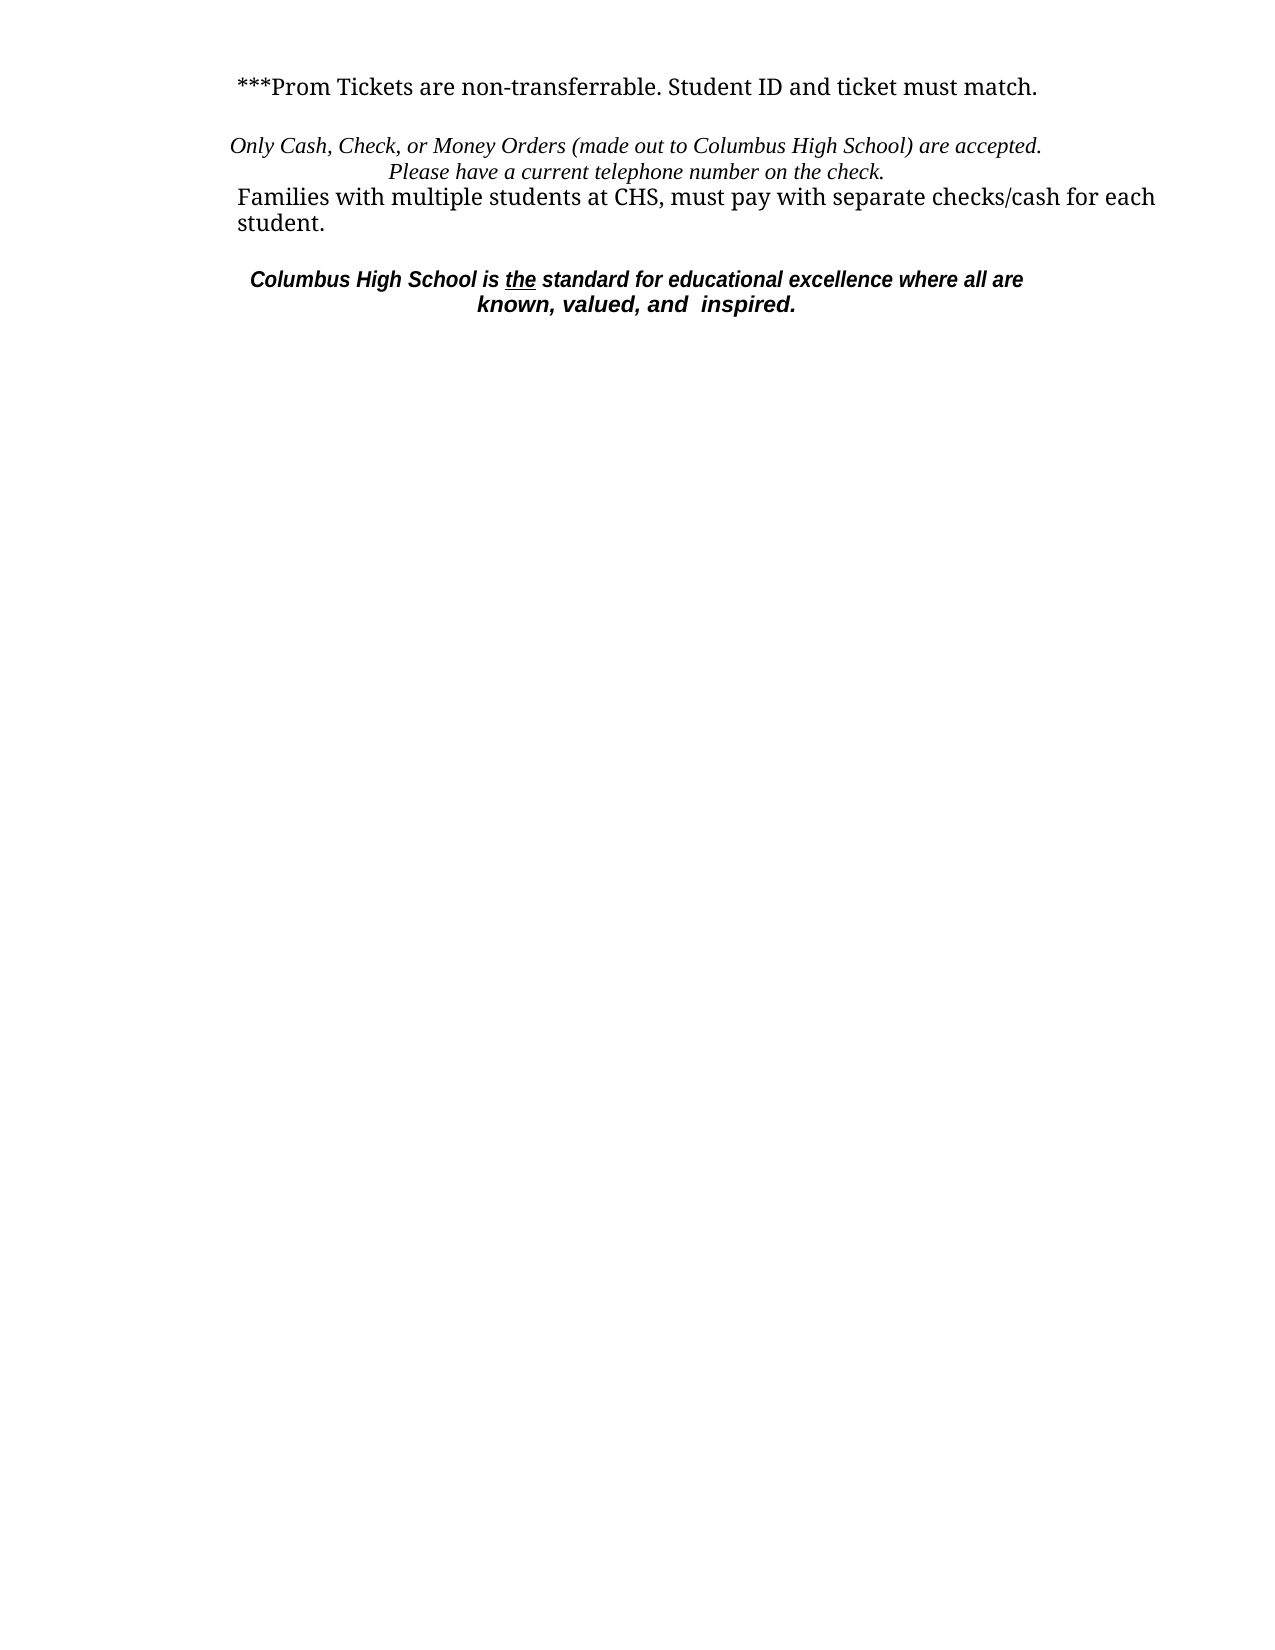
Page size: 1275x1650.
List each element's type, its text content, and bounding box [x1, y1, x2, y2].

text Only Cash, Check, or Money Orders (made out to Columbus High School) are accepted. [154, 132, 1120, 159]
text ***Prom Tickets are non-transferrable. Student ID and ticket must match. [155, 75, 1120, 101]
text Families with multiple students at CHS, must pay with separate checks/cash for each student. [237, 185, 1204, 237]
text Please have a current telephone number on the check. [156, 159, 1120, 185]
text Columbus High School is the standard for educational excellence where all are known, valued, and inspired. [236, 268, 1039, 317]
